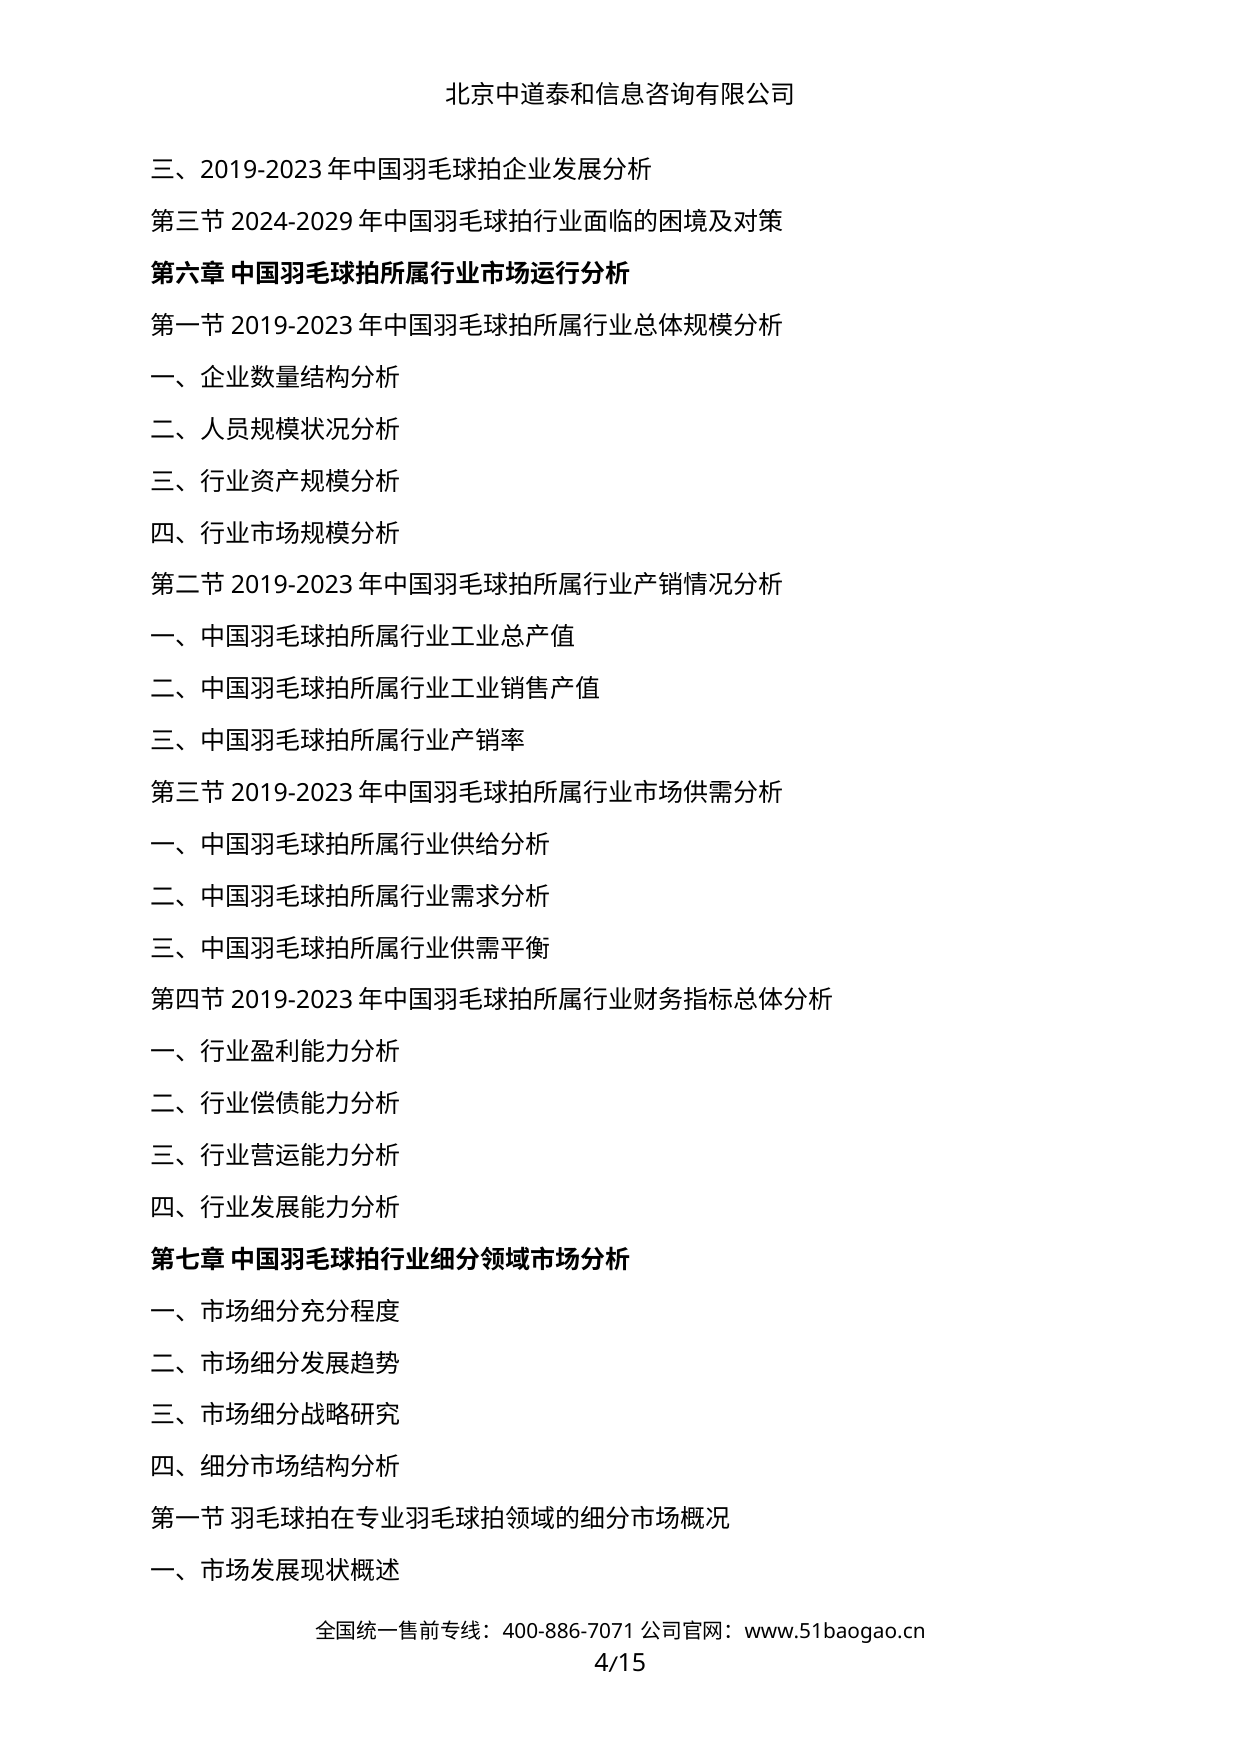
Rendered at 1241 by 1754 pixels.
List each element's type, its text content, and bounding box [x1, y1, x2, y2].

text 四、行业发展能力分析 [150, 1187, 1090, 1224]
text 一、市场发展现状概述 [150, 1551, 1090, 1587]
text 第一节 羽毛球拍在专业羽毛球拍领域的细分市场概况 [150, 1499, 1090, 1535]
text 第七章 中国羽毛球拍行业细分领域市场分析 [150, 1239, 1090, 1276]
text 四、细分市场结构分析 [150, 1447, 1090, 1483]
text 四、行业市场规模分析 [150, 513, 1090, 549]
text 二、中国羽毛球拍所属行业工业销售产值 [150, 669, 1090, 705]
text 三、2019-2023年中国羽毛球拍企业发展分析 [150, 150, 1090, 186]
text 第一节 2019-2023年中国羽毛球拍所属行业总体规模分析 [150, 306, 1090, 342]
text 二、人员规模状况分析 [150, 409, 1090, 446]
text 三、中国羽毛球拍所属行业产销率 [150, 721, 1090, 757]
text 第六章 中国羽毛球拍所属行业市场运行分析 [150, 254, 1090, 290]
text 第四节 2019-2023年中国羽毛球拍所属行业财务指标总体分析 [150, 980, 1090, 1016]
text 一、中国羽毛球拍所属行业工业总产值 [150, 617, 1090, 653]
text 一、行业盈利能力分析 [150, 1032, 1090, 1068]
text 三、行业营运能力分析 [150, 1136, 1090, 1172]
text 二、行业偿债能力分析 [150, 1084, 1090, 1120]
text 第三节 2024-2029年中国羽毛球拍行业面临的困境及对策 [150, 202, 1090, 238]
text 一、中国羽毛球拍所属行业供给分析 [150, 824, 1090, 861]
text 三、市场细分战略研究 [150, 1395, 1090, 1431]
text 一、市场细分充分程度 [150, 1291, 1090, 1327]
text 三、中国羽毛球拍所属行业供需平衡 [150, 928, 1090, 964]
text 第三节 2019-2023年中国羽毛球拍所属行业市场供需分析 [150, 772, 1090, 809]
text 二、中国羽毛球拍所属行业需求分析 [150, 876, 1090, 912]
text 一、企业数量结构分析 [150, 357, 1090, 394]
text 第二节 2019-2023年中国羽毛球拍所属行业产销情况分析 [150, 565, 1090, 601]
text 二、市场细分发展趋势 [150, 1343, 1090, 1379]
text 三、行业资产规模分析 [150, 461, 1090, 497]
